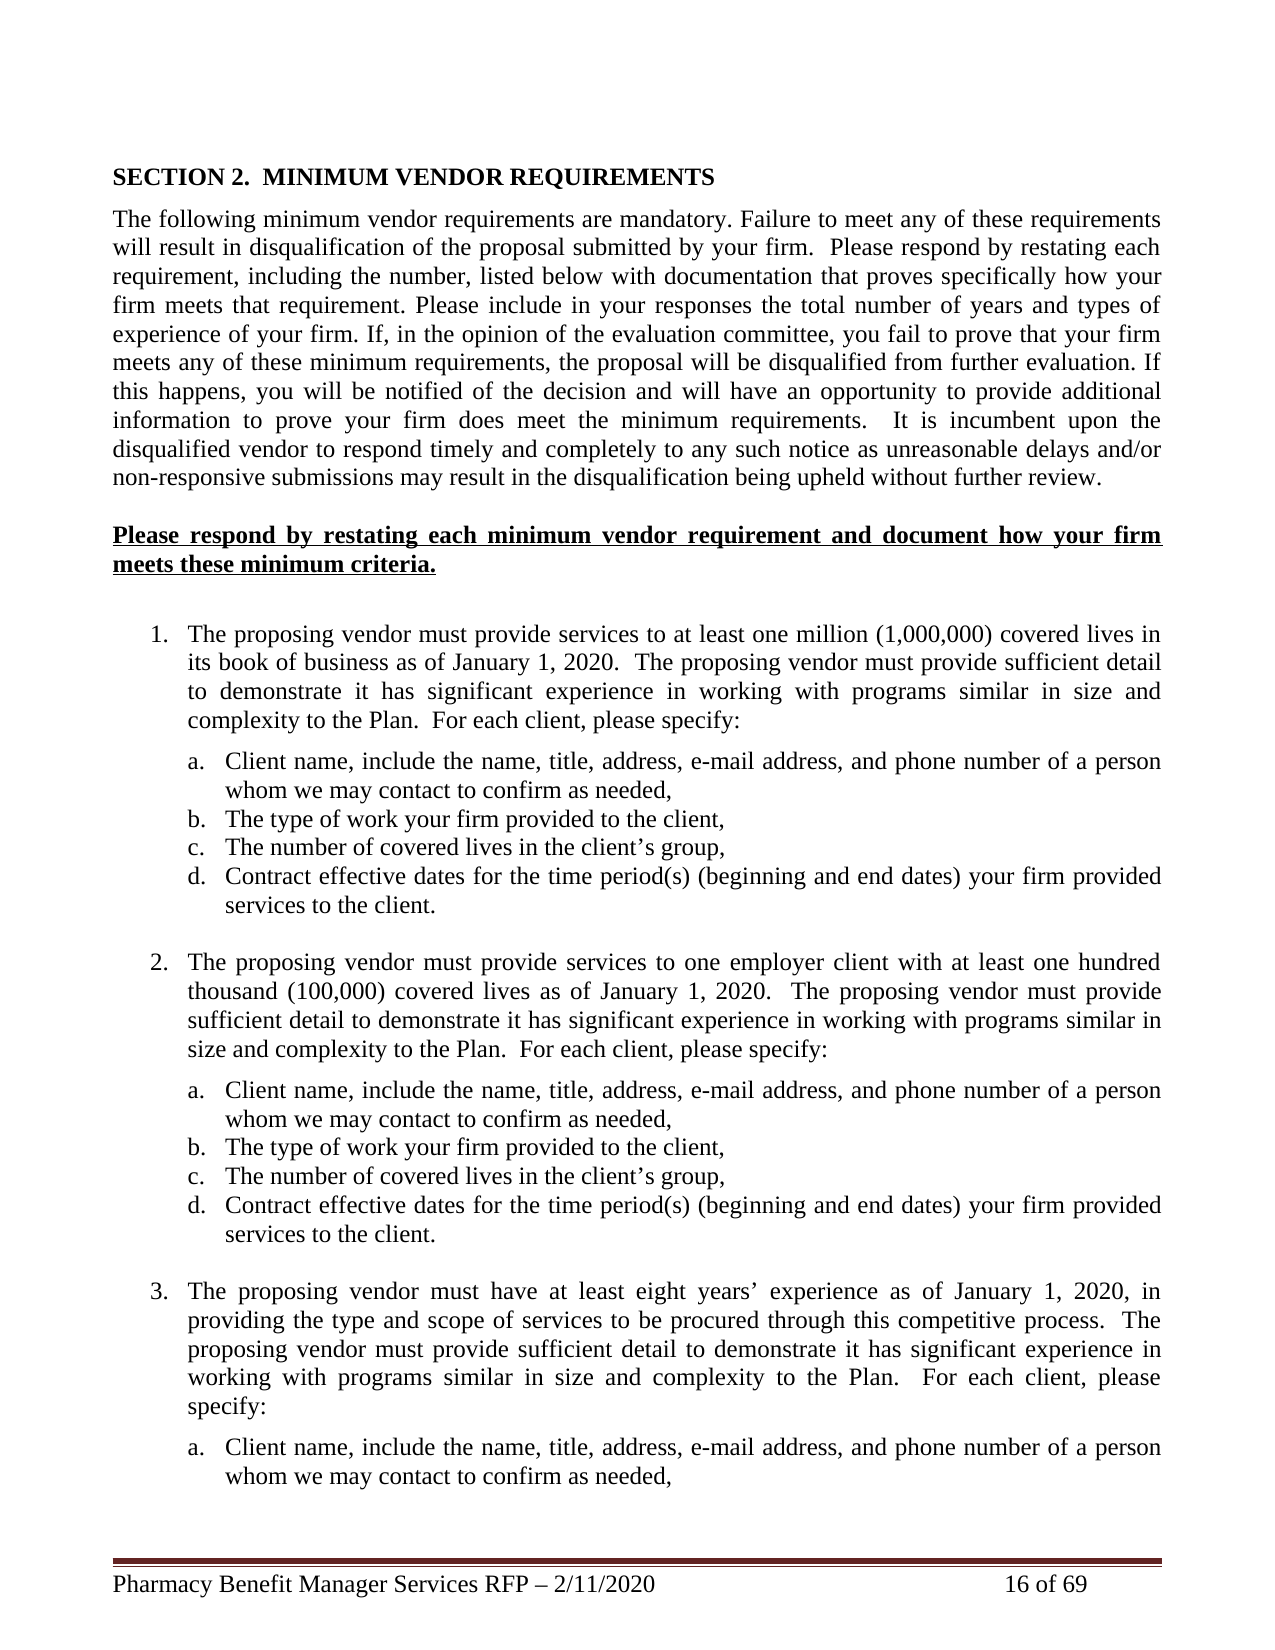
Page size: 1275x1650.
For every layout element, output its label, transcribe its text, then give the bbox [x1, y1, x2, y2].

list The number of covered lives in the client’s group, [187, 832, 1162, 861]
list The type of work your firm provided to the client, [187, 804, 1162, 832]
list Client name, include the name, title, address, e-mail address, and phone number of a person whom we may contact to confirm as needed, [187, 1432, 1162, 1490]
subtitle MINIMUM VENDOR REQUIREMENTS [112, 162, 1162, 191]
list The proposing vendor must have at least eight years’ experience as of January 1, 2020, in providing the type and scope of services to be procured through this competitive process. The proposing vendor must provide sufficient detail to demonstrate it has significant experience in working with programs similar in size and complexity to the Plan. For each client, please specify: [150, 1276, 1162, 1420]
list Contract effective dates for the time period(s) (beginning and end dates) your firm provided services to the client. [187, 861, 1162, 919]
list Contract effective dates for the time period(s) (beginning and end dates) your firm provided services to the client. [187, 1190, 1162, 1247]
list The number of covered lives in the client’s group, [187, 1161, 1162, 1190]
text Please respond by restating each minimum vendor requirement and document how your firm meets these minimum criteria. [112, 546, 1162, 577]
list The proposing vendor must provide services to at least one million (1,000,000) covered lives in its book of business as of January 1, 2020. The proposing vendor must provide sufficient detail to demonstrate it has significant experience in working with programs similar in size and complexity to the Plan. For each client, please specify: [150, 619, 1162, 734]
list The proposing vendor must provide services to one employer client with at least one hundred thousand (100,000) covered lives as of January 1, 2020. The proposing vendor must provide sufficient detail to demonstrate it has significant experience in working with programs similar in size and complexity to the Plan. For each client, please specify: [150, 947, 1162, 1062]
list Client name, include the name, title, address, e-mail address, and phone number of a person whom we may contact to confirm as needed, [187, 746, 1162, 804]
text The following minimum vendor requirements are mandatory. Failure to meet any of these requirements will result in disqualification of the proposal submitted by your firm. Please respond by restating each requirement, including the number, listed below with documentation that proves specifically how your firm meets that requirement. Please include in your responses the total number of years and types of experience of your firm. If, in the opinion of the evaluation committee, you fail to prove that your firm meets any of these minimum requirements, the proposal will be disqualified from further evaluation. If this happens, you will be notified of the decision and will have an opportunity to provide additional information to prove your firm does meet the minimum requirements. It is incumbent upon the disqualified vendor to respond timely and completely to any such notice as unreasonable delays and/or non-responsive submissions may result in the disqualification being upheld without further review. [112, 204, 1162, 491]
text Please respond by restating each minimum vendor requirement and document how your firm meets these minimum criteria. [112, 520, 1162, 545]
list The type of work your firm provided to the client, [187, 1132, 1162, 1161]
list Client name, include the name, title, address, e-mail address, and phone number of a person whom we may contact to confirm as needed, [187, 1075, 1162, 1132]
